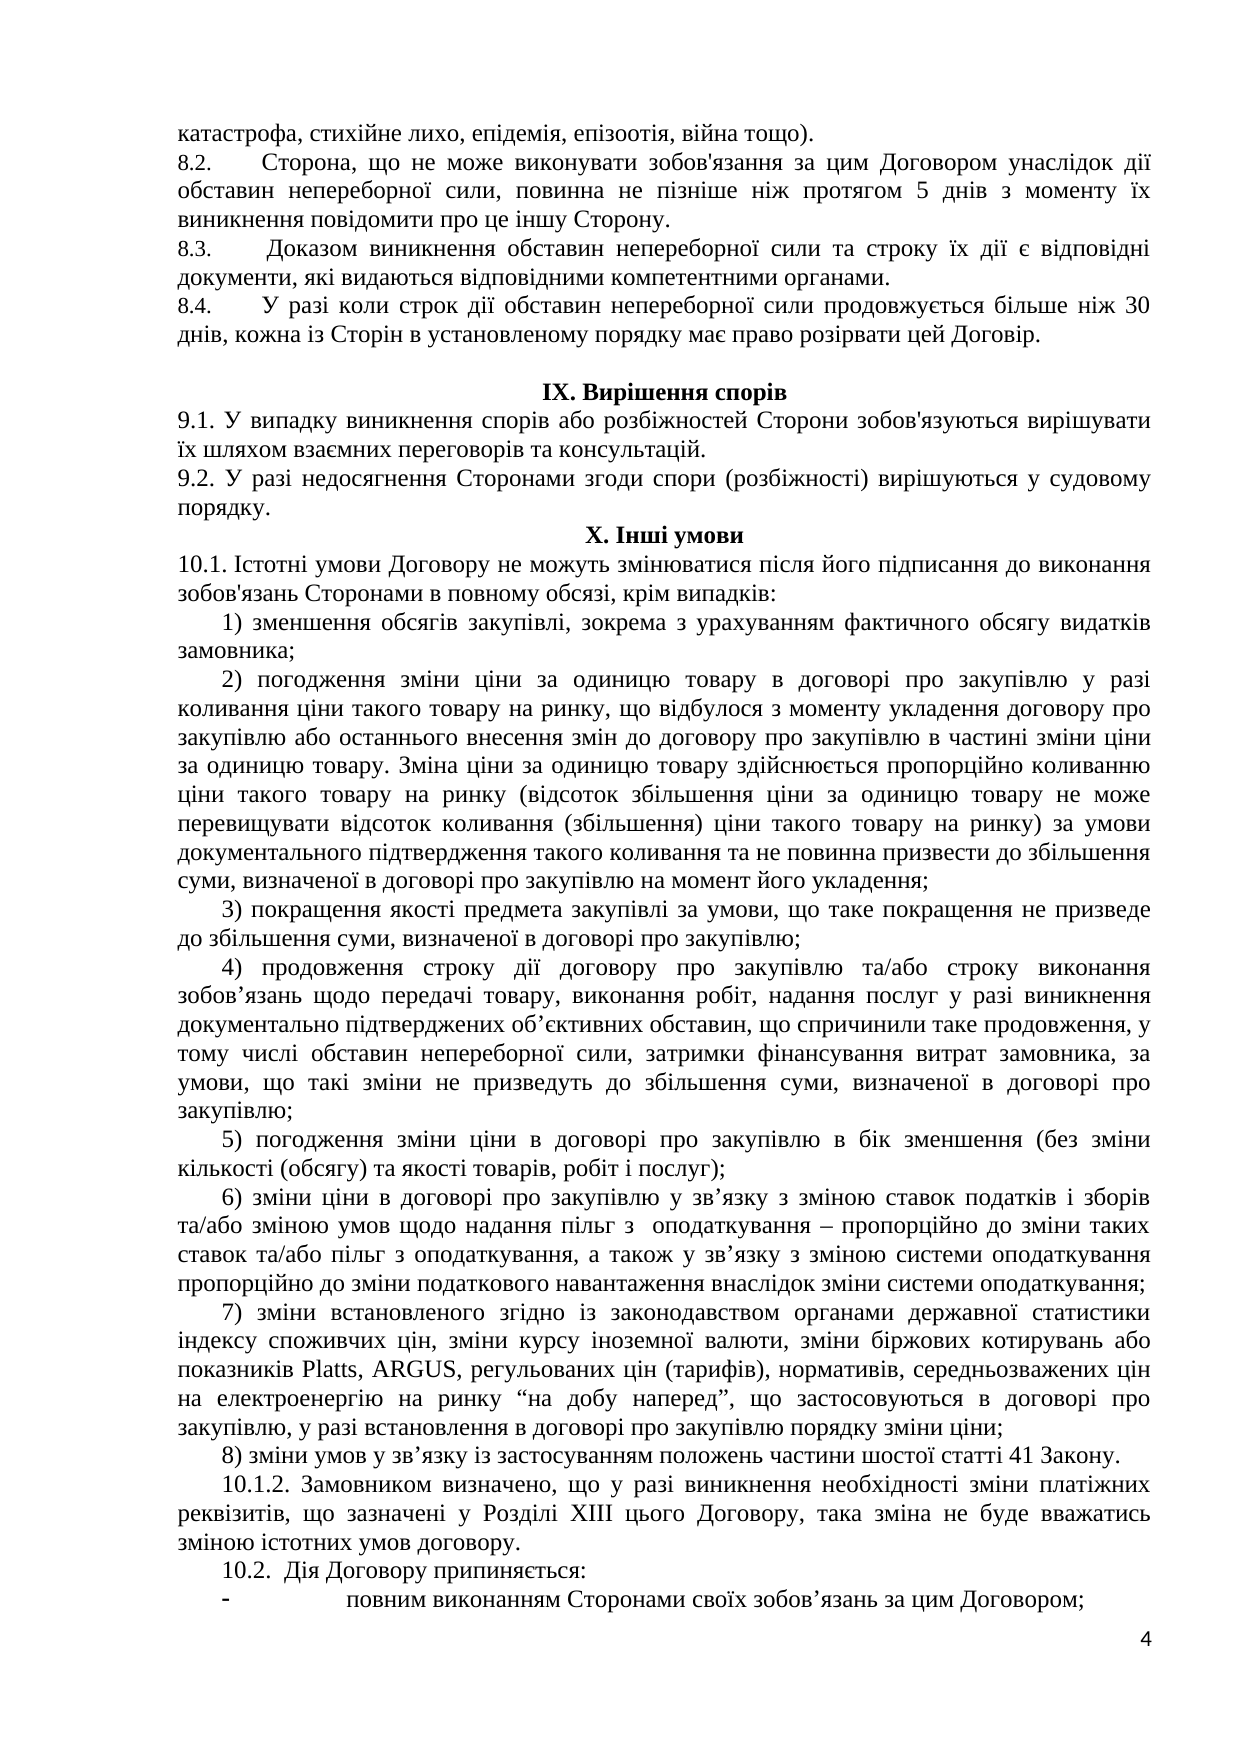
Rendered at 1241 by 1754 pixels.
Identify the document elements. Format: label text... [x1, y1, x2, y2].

text 3) покращення якості предмета закупівлі за умови, що таке покращення не призведе до збільшення суми, визначеної в договорі про закупівлю; [177, 894, 1152, 952]
list У разі коли строк дії обставин непереборної сили продовжується більше ніж 30 днів, кожна із Сторін в установленому порядку має право розірвати цей Договір. [177, 291, 1152, 348]
list Сторона, що не може виконувати зобов'язання за цим Договором унаслідок дії обставин непереборної сили, повинна не пізніше ніж протягом 5 днів з моменту їх виникнення повідомити про це іншу Сторону. [177, 147, 1152, 233]
list Доказом виникнення обставин непереборної сили та строку їх дії є відповідні документи, які видаються відповідними компетентними органами. [177, 233, 1152, 291]
text 10.1.2. Замовником визначено, що у разі виникнення необхідності зміни платіжних реквізитів, що зазначені у Розділі ХІІІ цього Договору, така зміна не буде вважатись зміною істотних умов договору. [177, 1469, 1152, 1556]
text 5) погодження зміни ціни в договорі про закупівлю в бік зменшення (без зміни кількості (обсягу) та якості товарів, робіт і послуг); [177, 1124, 1152, 1182]
text 2) погодження зміни ціни за одиницю товару в договорі про закупівлю у разі коливання ціни такого товару на ринку, що відбулося з моменту укладення договору про закупівлю або останнього внесення змін до договору про закупівлю в частині зміни ціни за одиницю товару. Зміна ціни за одиницю товару здійснюється пропорційно коливанню ціни такого товару на ринку (відсоток збільшення ціни за одиницю товару не може перевищувати відсоток коливання (збільшення) ціни такого товару на ринку) за умови документального підтвердження такого коливання та не повинна призвести до збільшення суми, визначеної в договорі про закупівлю на момент його укладення; [177, 664, 1152, 894]
text 6) зміни ціни в договорі про закупівлю у зв’язку з зміною ставок податків і зборів та/або зміною умов щодо надання пільг з оподаткування – пропорційно до зміни таких ставок та/або пільг з оподаткування, а також у зв’язку з зміною системи оподаткування пропорційно до зміни податкового навантаження внаслідок зміни системи оподаткування; [177, 1182, 1152, 1297]
text 7) зміни встановленого згідно із законодавством органами державної статистики індексу споживчих цін, зміни курсу іноземної валюти, зміни біржових котирувань або показників Platts, ARGUS, регульованих цін (тарифів), нормативів, середньозважених цін на електроенергію на ринку “на добу наперед”, що застосовуються в договорі про закупівлю, у разі встановлення в договорі про закупівлю порядку зміни ціни; [177, 1297, 1152, 1441]
text 10.1. Істотні умови Договору не можуть змінюватися після його підписання до виконання зобов'язань Сторонами в повному обсязі, крім випадків: [177, 549, 1152, 607]
text 1) зменшення обсягів закупівлі, зокрема з урахуванням фактичного обсягу видатків замовника; [177, 607, 1152, 664]
text 10.2. Дія Договору припиняється: [177, 1556, 1152, 1584]
text 4) продовження строку дії договору про закупівлю та/або строку виконання зобов’язань щодо передачі товару, виконання робіт, надання послуг у разі виникнення документально підтверджених об’єктивних обставин, що спричинили таке продовження, у тому числі обставин непереборної сили, затримки фінансування витрат замовника, за умови, що такі зміни не призведуть до збільшення суми, визначеної в договорі про закупівлю; [177, 952, 1152, 1124]
text IX. Вирішення спорів [177, 377, 1152, 406]
list повним виконанням Сторонами своїх зобов’язань за цим Договором; [177, 1584, 1152, 1613]
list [177, 118, 1152, 147]
text 9.2. У разі недосягнення Сторонами згоди спори (розбіжності) вирішуються у судовому порядку. [177, 463, 1152, 521]
text X. Інші умови [177, 521, 1152, 549]
text 9.1. У випадку виникнення спорів або розбіжностей Сторони зобов'язуються вирішувати їх шляхом взаємних переговорів та консультацій. [177, 406, 1152, 463]
text 8) зміни умов у зв’язку із застосуванням положень частини шостої статті 41 Закону. [177, 1441, 1152, 1469]
